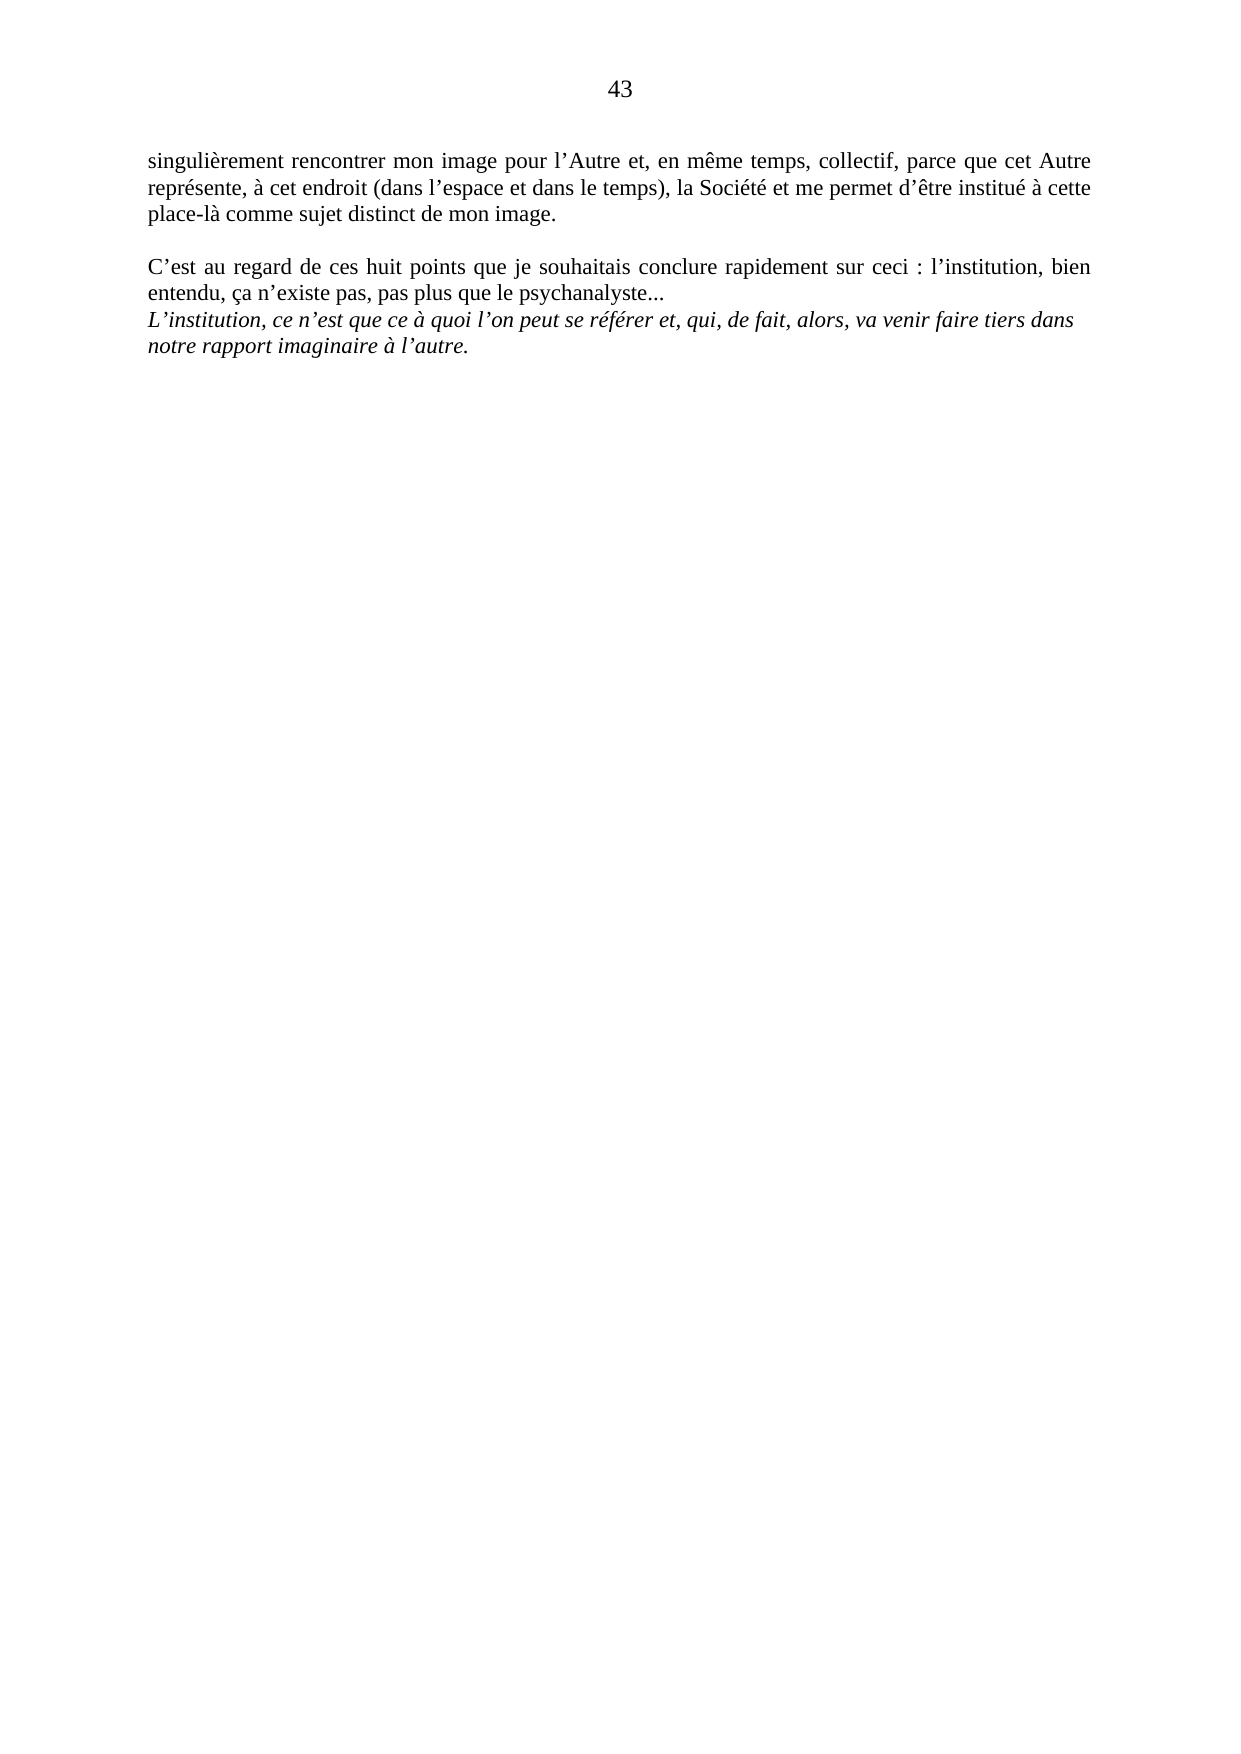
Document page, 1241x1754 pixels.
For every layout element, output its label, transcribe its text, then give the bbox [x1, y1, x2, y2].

text C’est au regard de ces huit points que je souhaitais conclure rapidement sur ceci : l’institution, bien entendu, ça n’existe pas, pas plus que le psychanalyste... [148, 253, 1093, 306]
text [148, 148, 1093, 227]
text L’institution, ce n’est que ce à quoi l’on peut se référer et, qui, de fait, alors, va venir faire tiers dans notre rapport imaginaire à l’autre. [148, 306, 1093, 358]
